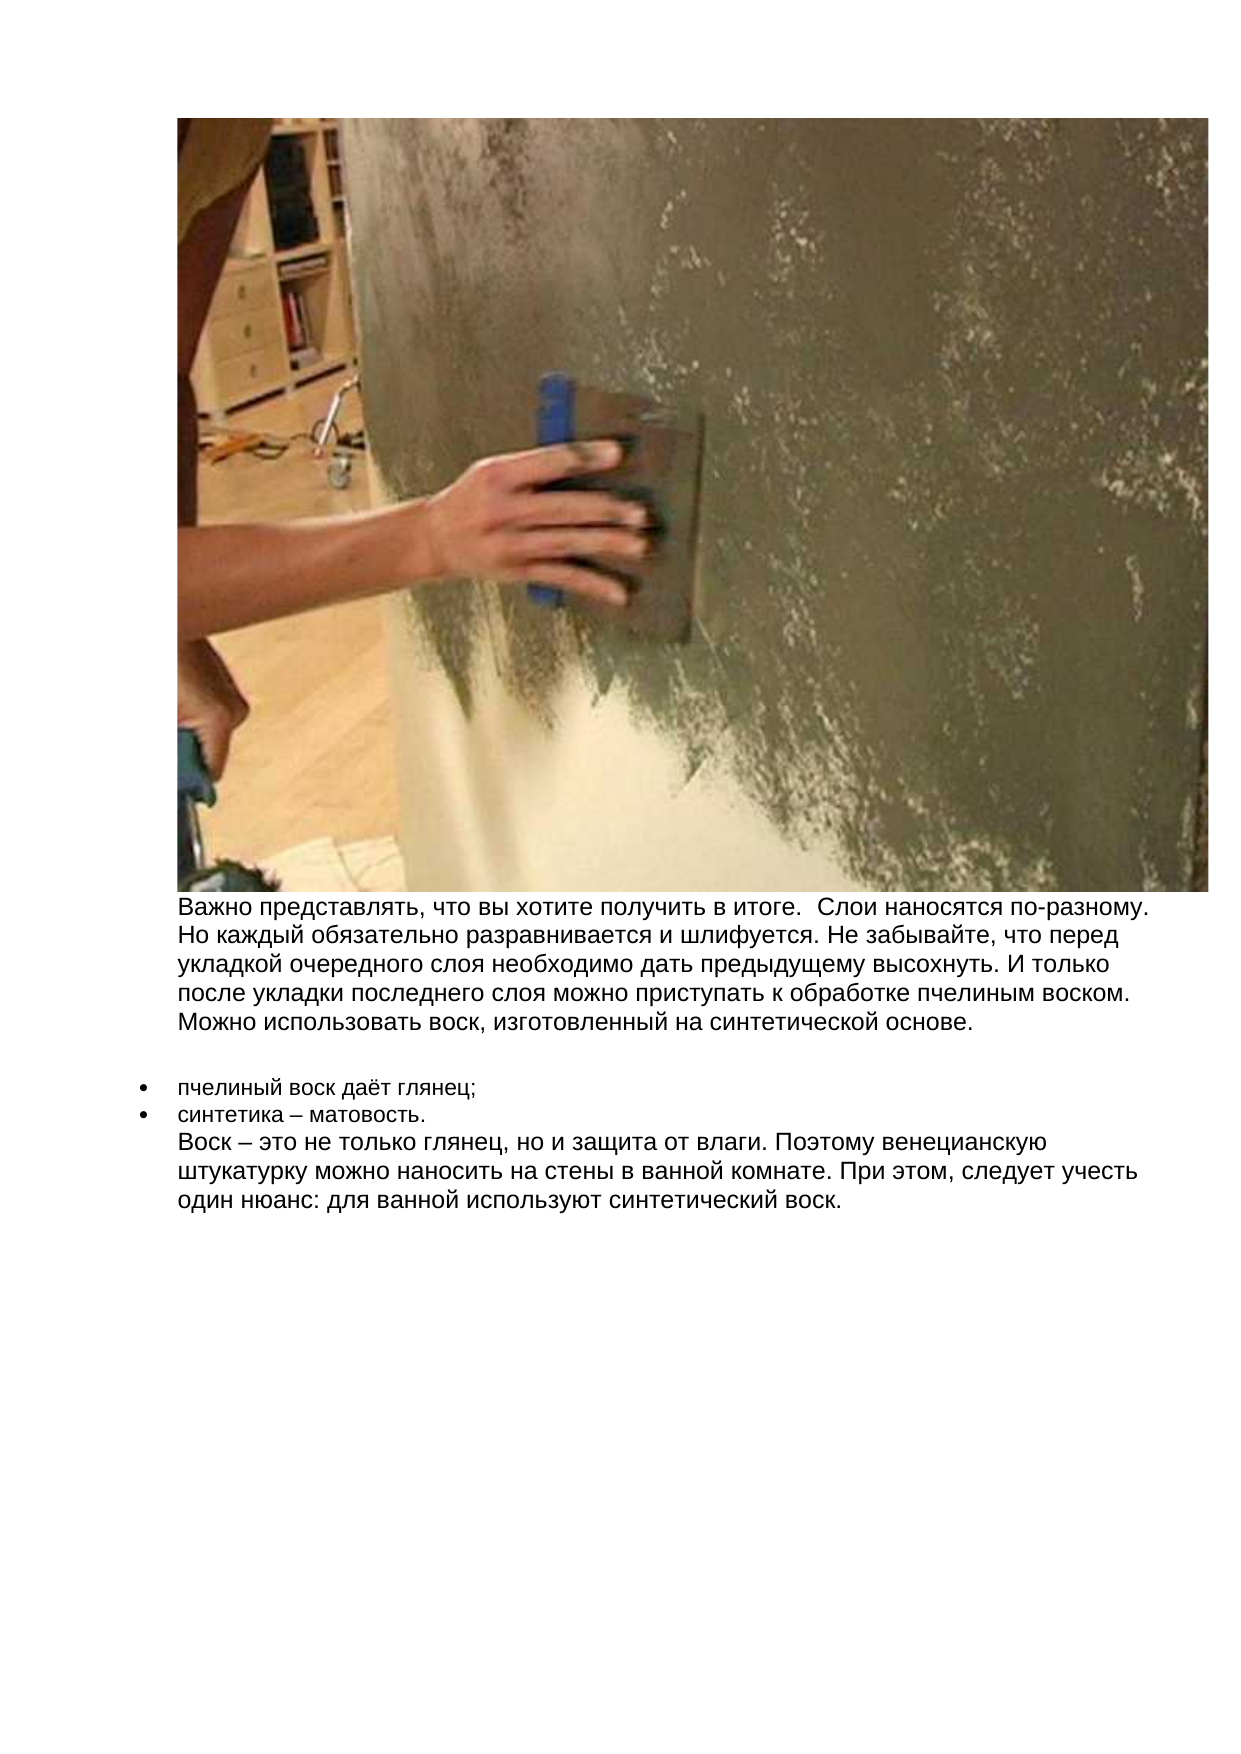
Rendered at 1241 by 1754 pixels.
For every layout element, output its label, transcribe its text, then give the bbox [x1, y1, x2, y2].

list синтетика – матовость. [140, 1101, 1152, 1127]
picture [177, 118, 1209, 892]
text Воск – это не только глянец, но и защита от влаги. Поэтому венецианскую штукатурку можно наносить на стены в ванной комнате. При этом, следует учесть один нюанс: для ванной используют синтетический воск. [177, 1127, 1152, 1213]
list пчелиный воск даёт глянец; [140, 1074, 1152, 1101]
text Важно представлять, что вы хотите получить в итоге. Слои наносятся по-разному. Но каждый обязательно разравнивается и шлифуется. Не забывайте, что перед укладкой очередного слоя необходимо дать предыдущему высохнуть. И только после укладки последнего слоя можно приступать к обработке пчелиным воском. Можно использовать воск, изготовленный на синтетической основе. [177, 892, 1152, 1035]
